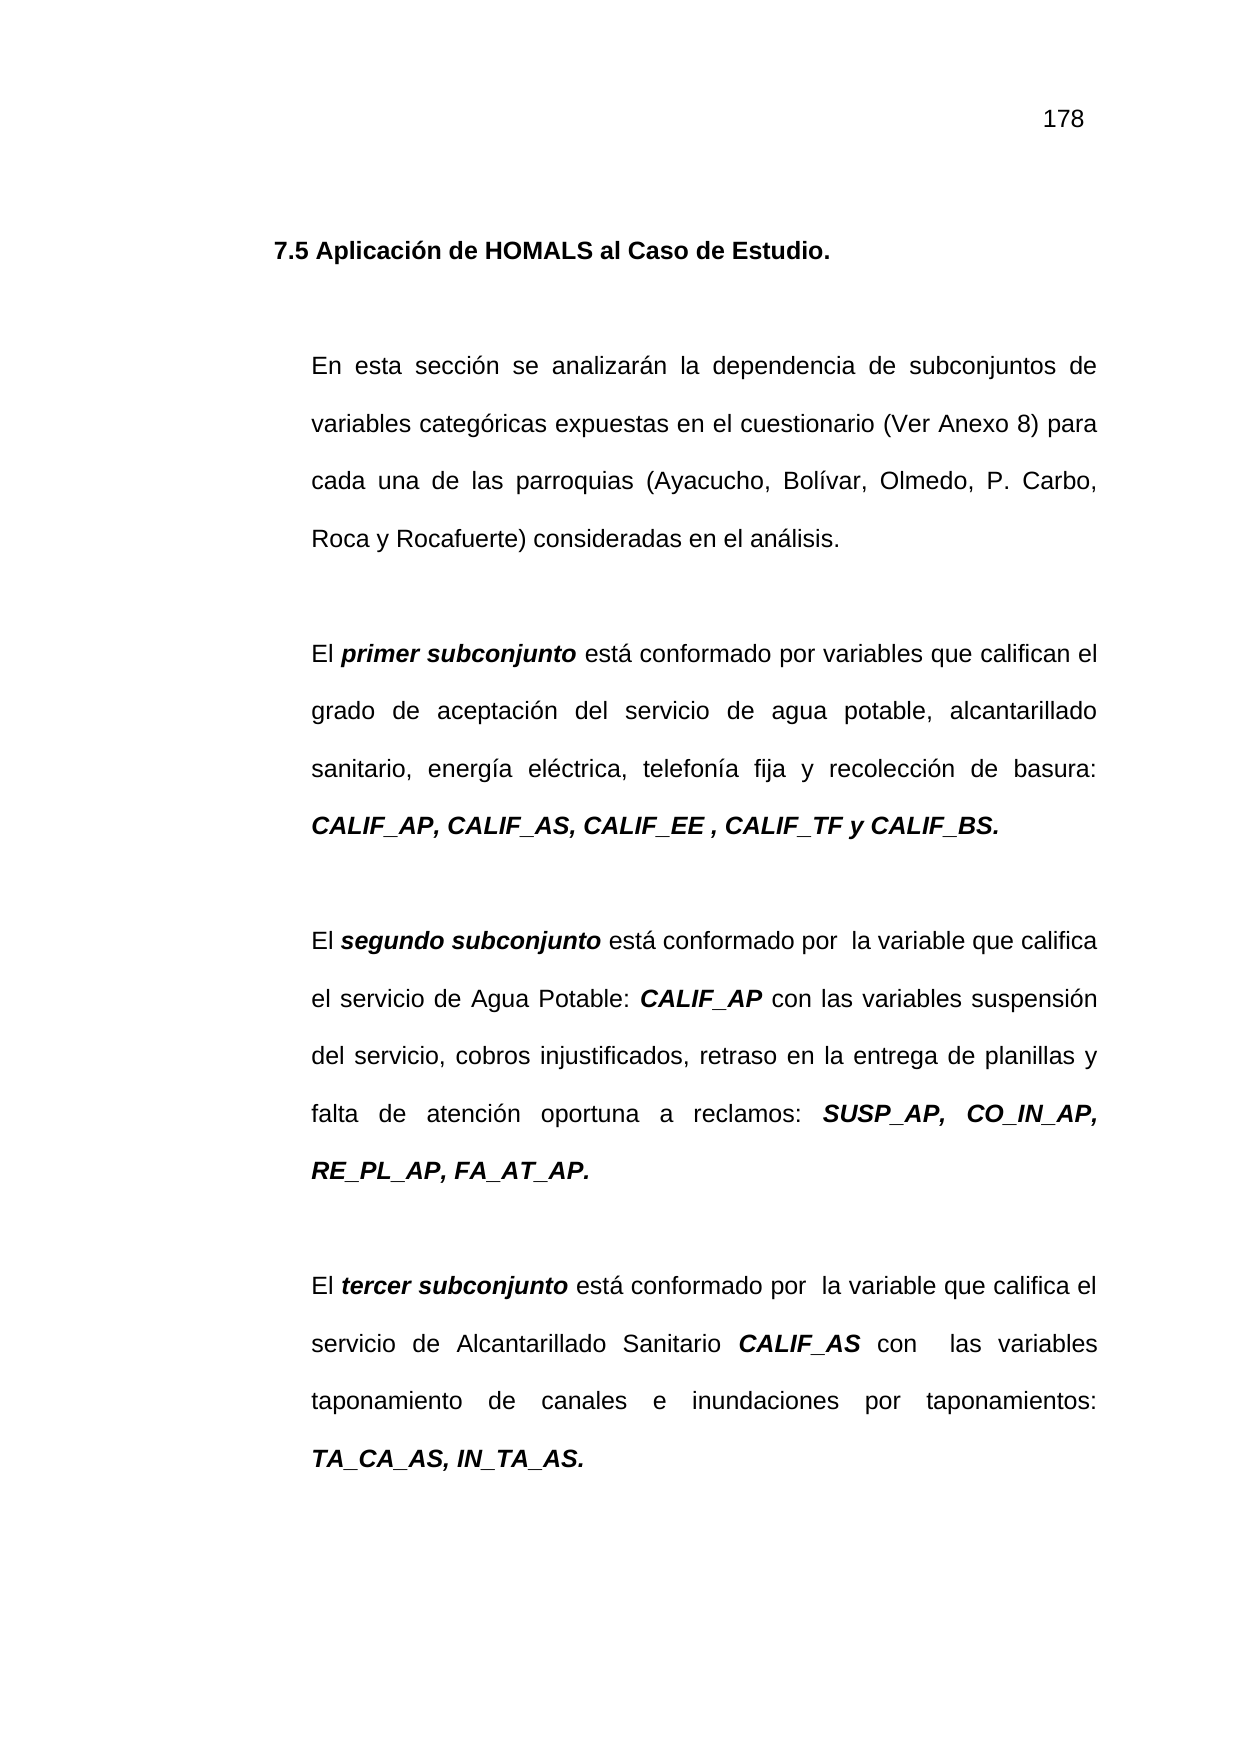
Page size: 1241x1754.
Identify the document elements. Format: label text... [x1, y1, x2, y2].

text El tercer subconjunto está conformado por la variable que califica el servicio de Alcantarillado Sanitario CALIF_AS con las variables taponamiento de canales e inundaciones por taponamientos: TA_CA_AS, IN_TA_AS. [311, 1271, 1098, 1472]
text 7.5 Aplicación de HOMALS al Caso de Estudio. [274, 236, 1098, 265]
text El primer subconjunto está conformado por variables que califican el grado de aceptación del servicio de agua potable, alcantarillado sanitario, energía eléctrica, telefonía fija y recolección de basura: CALIF_AP, CALIF_AS, CALIF_EE , CALIF_TF y CALIF_BS. [311, 639, 1098, 840]
text En esta sección se analizarán la dependencia de subconjuntos de variables categóricas expuestas en el cuestionario (Ver Anexo 8) para cada una de las parroquias (Ayacucho, Bolívar, Olmedo, P. Carbo, Roca y Rocafuerte) consideradas en el análisis. [311, 351, 1098, 552]
text El segundo subconjunto está conformado por la variable que califica el servicio de Agua Potable: CALIF_AP con las variables suspensión del servicio, cobros injustificados, retraso en la entrega de planillas y falta de atención oportuna a reclamos: SUSP_AP, CO_IN_AP, RE_PL_AP, FA_AT_AP. [311, 926, 1098, 1185]
